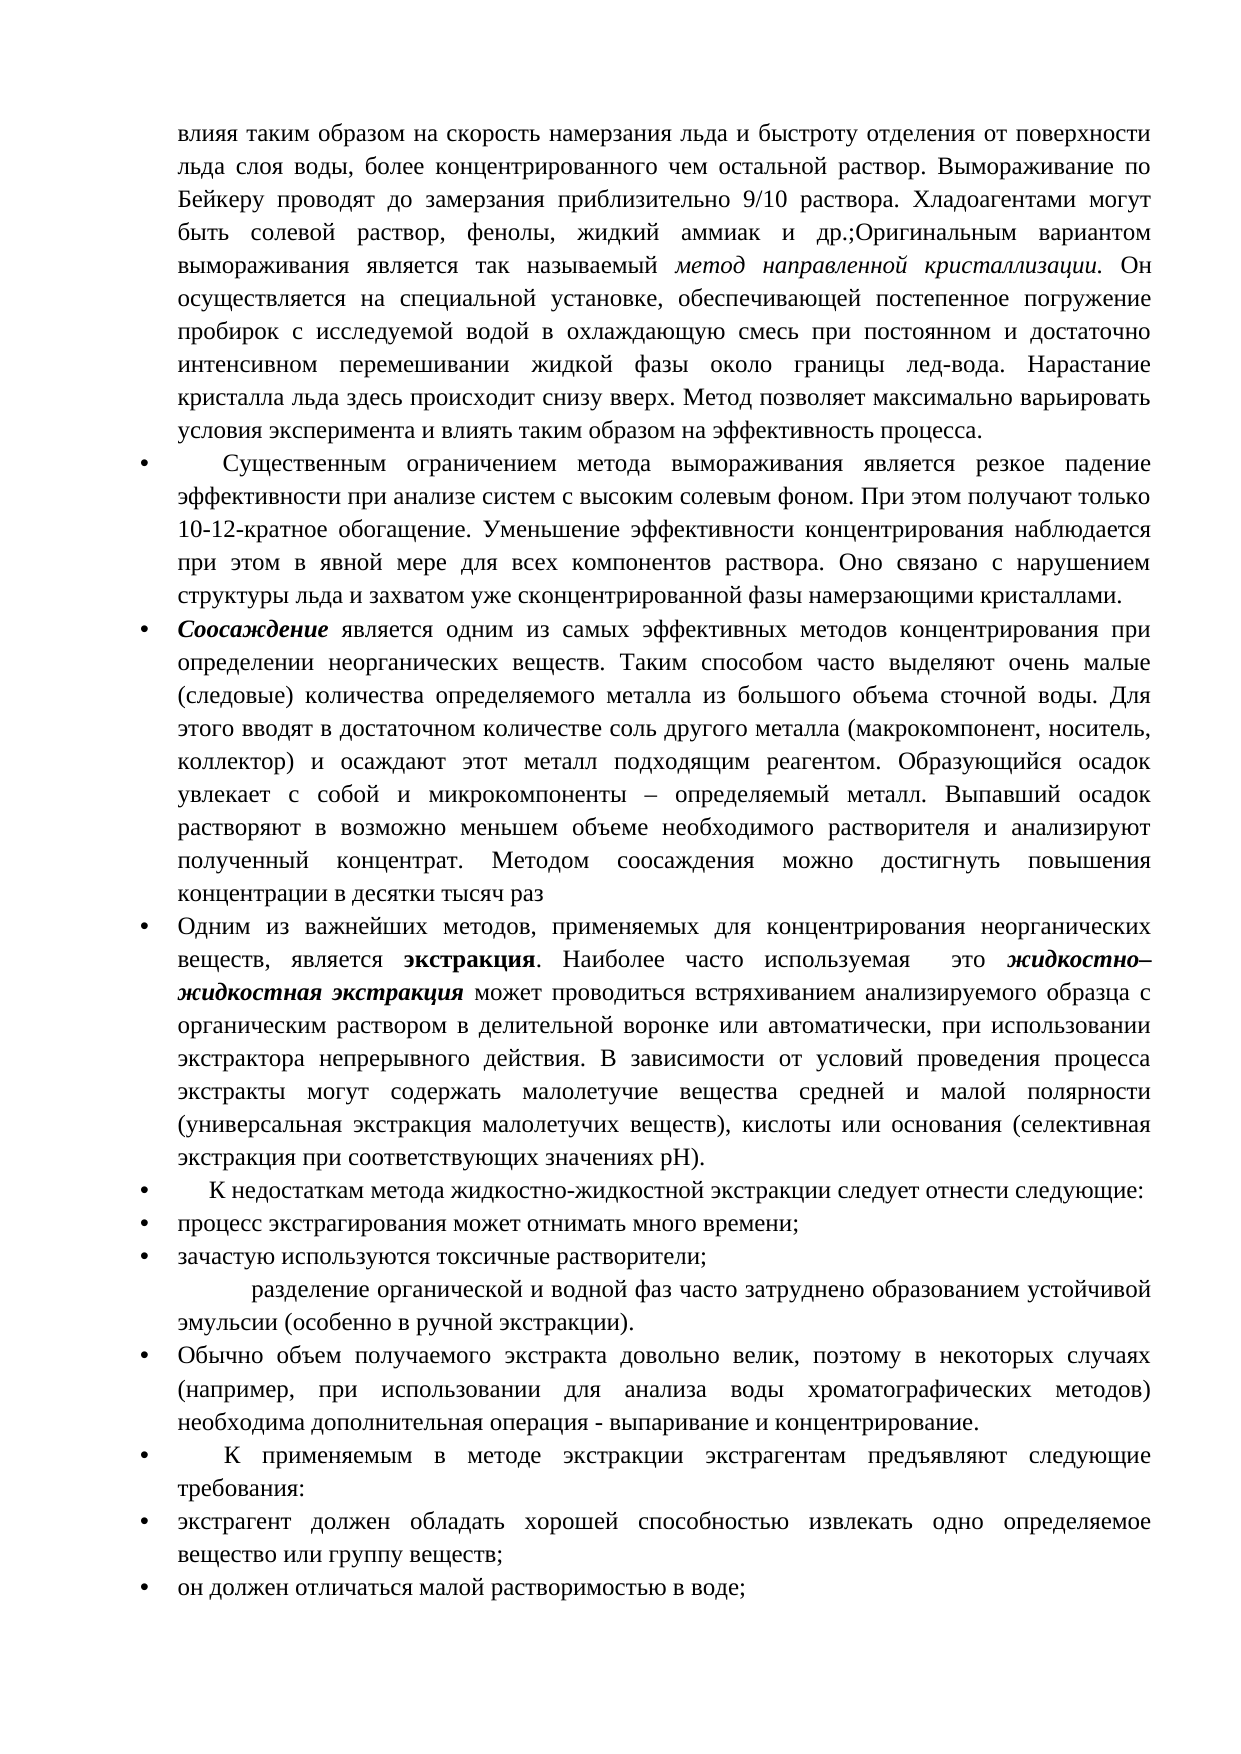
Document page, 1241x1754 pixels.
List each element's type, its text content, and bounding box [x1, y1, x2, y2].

list К применяемым в методе экстракции экстрагентам предъявляют следующие требования: [140, 1440, 1152, 1502]
list Соосаждение является одним из самых эффективных методов концентрирования при определении неорганических веществ. Таким способом часто выделяют очень малые (следовые) количества определяемого металла из большого объема сточной воды. Для этого вводят в достаточном количестве соль другого металла (макрокомпонент, носитель, коллектор) и осаждают этот металл подходящим реагентом. Образующийся осадок увлекает с собой и микрокомпоненты – определяемый металл. Выпавший осадок растворяют в возможно меньшем объеме необходимого растворителя и анализируют полученный концентрат. Методом соосаждения можно достигнуть повышения концентрации в десятки тысяч раз [140, 613, 1152, 907]
list зачастую используются токсичные растворители; [140, 1241, 1152, 1270]
text разделение органической и водной фаз часто затруднено образованием устойчивой эмульсии (особенно в ручной экстракции). [177, 1274, 1152, 1336]
list он должен отличаться малой растворимостью в воде; [140, 1572, 1152, 1601]
list Одним из важнейших методов, применяемых для концентрирования неорганических веществ, является экстракция. Наиболее часто используемая это жидкостно–жидкостная экстракция может проводиться встряхиванием анализируемого образца с органическим раствором в делительной воронке или автоматически, при использовании экстрактора непрерывного действия. В зависимости от условий проведения процесса экстракты могут содержать малолетучие вещества средней и малой полярности (универсальная экстракция малолетучих веществ), кислоты или основания (селективная экстракция при соответствующих значениях рН). [140, 911, 1152, 1171]
list процесс экстрагирования может отнимать много времени; [140, 1208, 1152, 1237]
list К недостаткам метода жидкостно-жидкостной экстракции следует отнести следующие: [140, 1175, 1152, 1204]
list экстрагент должен обладать хорошей способностью извлекать одно определяемое вещество или группу веществ; [140, 1506, 1152, 1568]
list Обычно объем получаемого экстракта довольно велик, поэтому в некоторых случаях (например, при использовании для анализа воды хроматографических методов) необходима дополнительная операция - выпаривание и концентрирование. [140, 1341, 1152, 1435]
list Существенным ограничением метода вымораживания является резкое падение эффективности при анализе систем с высоким солевым фоном. При этом получают только 10-12-кратное обогащение. Уменьшение эффективности концентрирования наблюдается при этом в явной мере для всех компонентов раствора. Оно связано с нарушением структуры льда и захватом уже сконцентрированной фазы намерзающими кристаллами. [140, 448, 1152, 609]
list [140, 118, 1152, 444]
